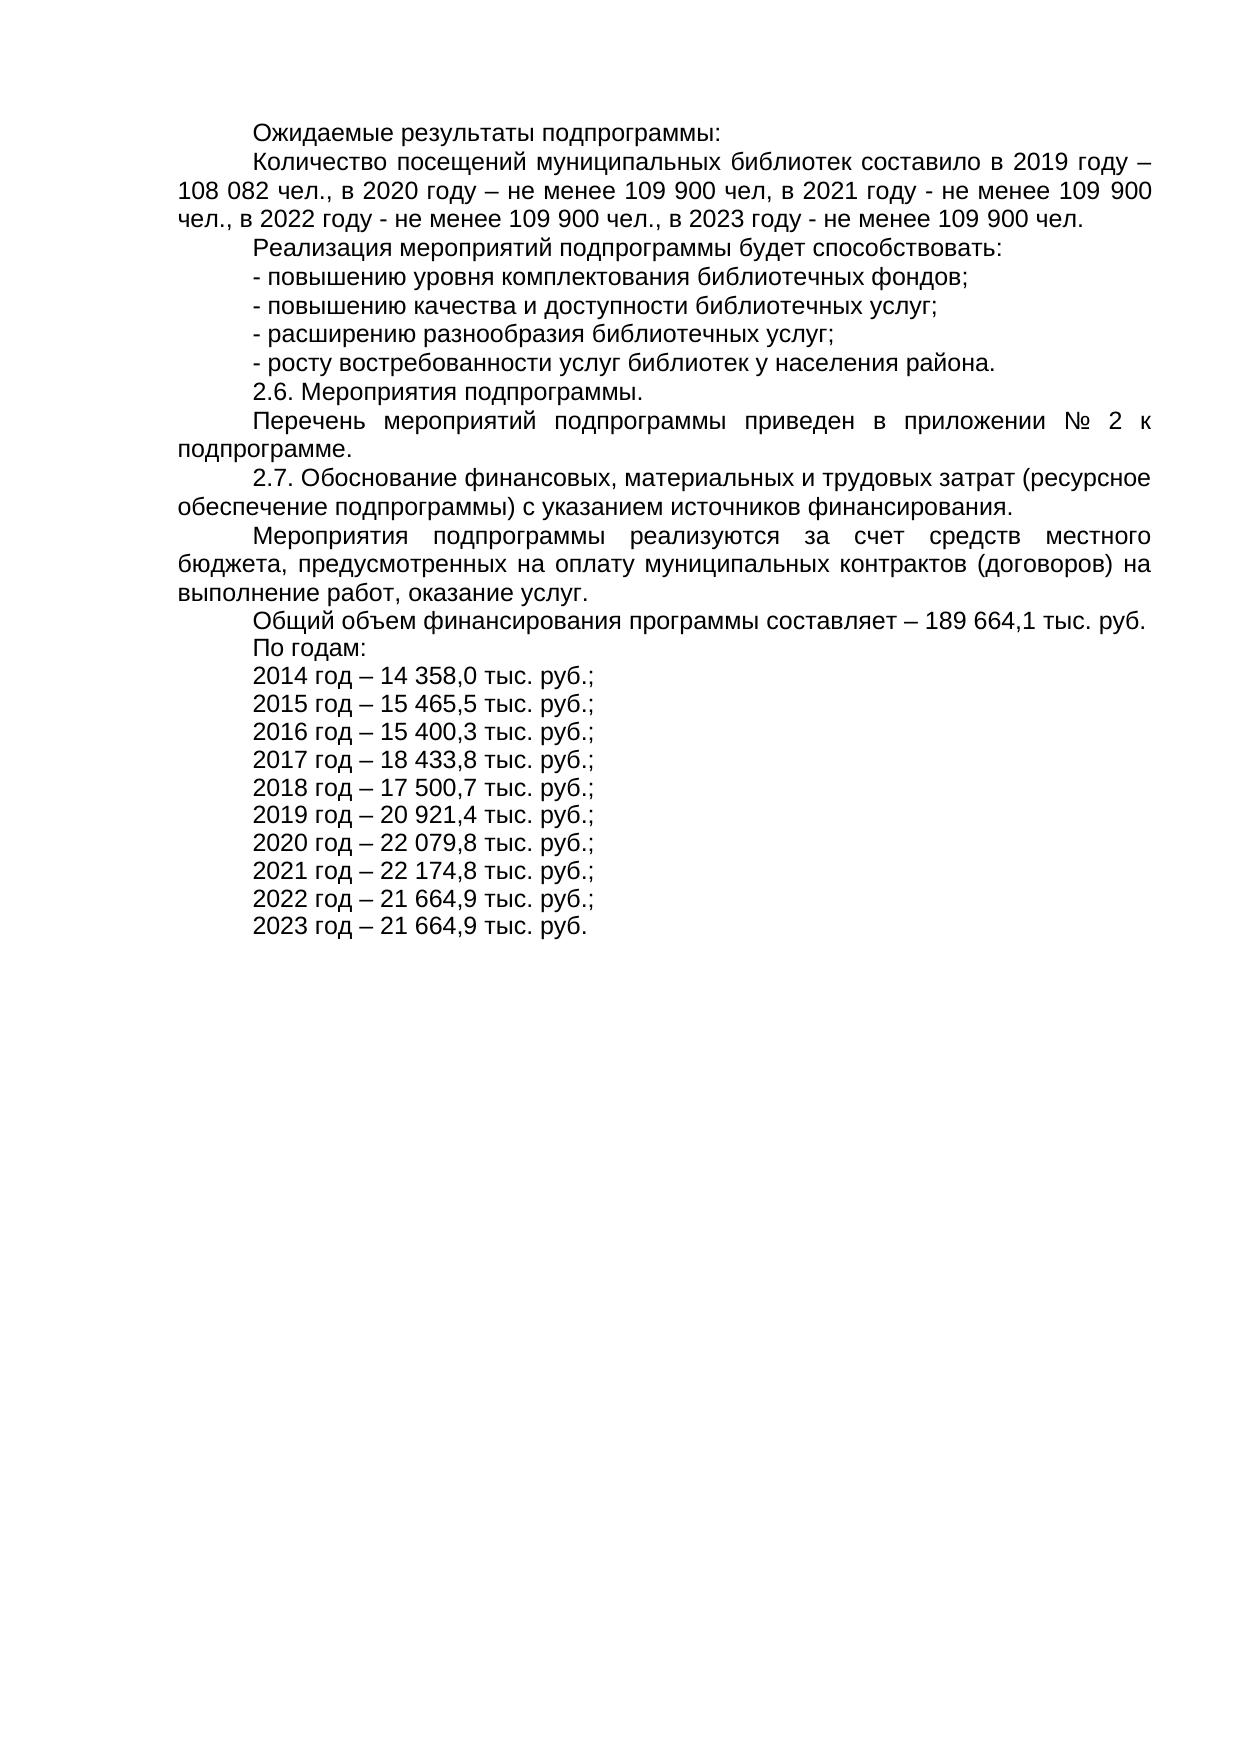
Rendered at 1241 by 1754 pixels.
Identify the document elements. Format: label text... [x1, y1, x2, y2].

text 2.6. Мероприятия подпрограммы. [177, 377, 1152, 406]
text Общий объем финансирования программы составляет – 189 664,1 тыс. руб. [177, 607, 1152, 635]
text 2.7. Обоснование финансовых, материальных и трудовых затрат (ресурсное обеспечение подпрограммы) с указанием источников финансирования. [177, 463, 1152, 521]
text 2018 год – 17 500,7 тыс. руб.; [177, 774, 1152, 802]
text Перечень мероприятий подпрограммы приведен в приложении № 2 к подпрограмме. [177, 406, 1152, 463]
text 2023 год – 21 664,9 тыс. руб. [177, 913, 1152, 940]
text 2015 год – 15 465,5 тыс. руб.; [177, 690, 1152, 718]
text Мероприятия подпрограммы реализуются за счет средств местного бюджета, предусмотренных на оплату муниципальных контрактов (договоров) на выполнение работ, оказание услуг. [177, 521, 1152, 607]
text - расширению разнообразия библиотечных услуг; [177, 319, 1152, 348]
text 2020 год – 22 079,8 тыс. руб.; [177, 829, 1152, 857]
text По годам: [177, 635, 1152, 662]
text 2016 год – 15 400,3 тыс. руб.; [177, 718, 1152, 746]
text Реализация мероприятий подпрограммы будет способствовать: [177, 233, 1152, 262]
text - росту востребованности услуг библиотек у населения района. [177, 348, 1152, 377]
text Количество посещений муниципальных библиотек составило в 2019 году – 108 082 чел., в 2020 году – не менее 109 900 чел, в 2021 году - не менее 109 900 чел., в 2022 году - не менее 109 900 чел., в 2023 году - не менее 109 900 чел. [177, 147, 1152, 233]
text - повышению качества и доступности библиотечных услуг; [177, 291, 1152, 319]
text 2014 год – 14 358,0 тыс. руб.; [177, 662, 1152, 690]
text 2021 год – 22 174,8 тыс. руб.; [177, 857, 1152, 885]
text 2019 год – 20 921,4 тыс. руб.; [177, 802, 1152, 829]
text 2022 год – 21 664,9 тыс. руб.; [177, 885, 1152, 913]
text Ожидаемые результаты подпрограммы: [177, 118, 1152, 147]
text - повышению уровня комплектования библиотечных фондов; [177, 262, 1152, 291]
text 2017 год – 18 433,8 тыс. руб.; [177, 746, 1152, 774]
